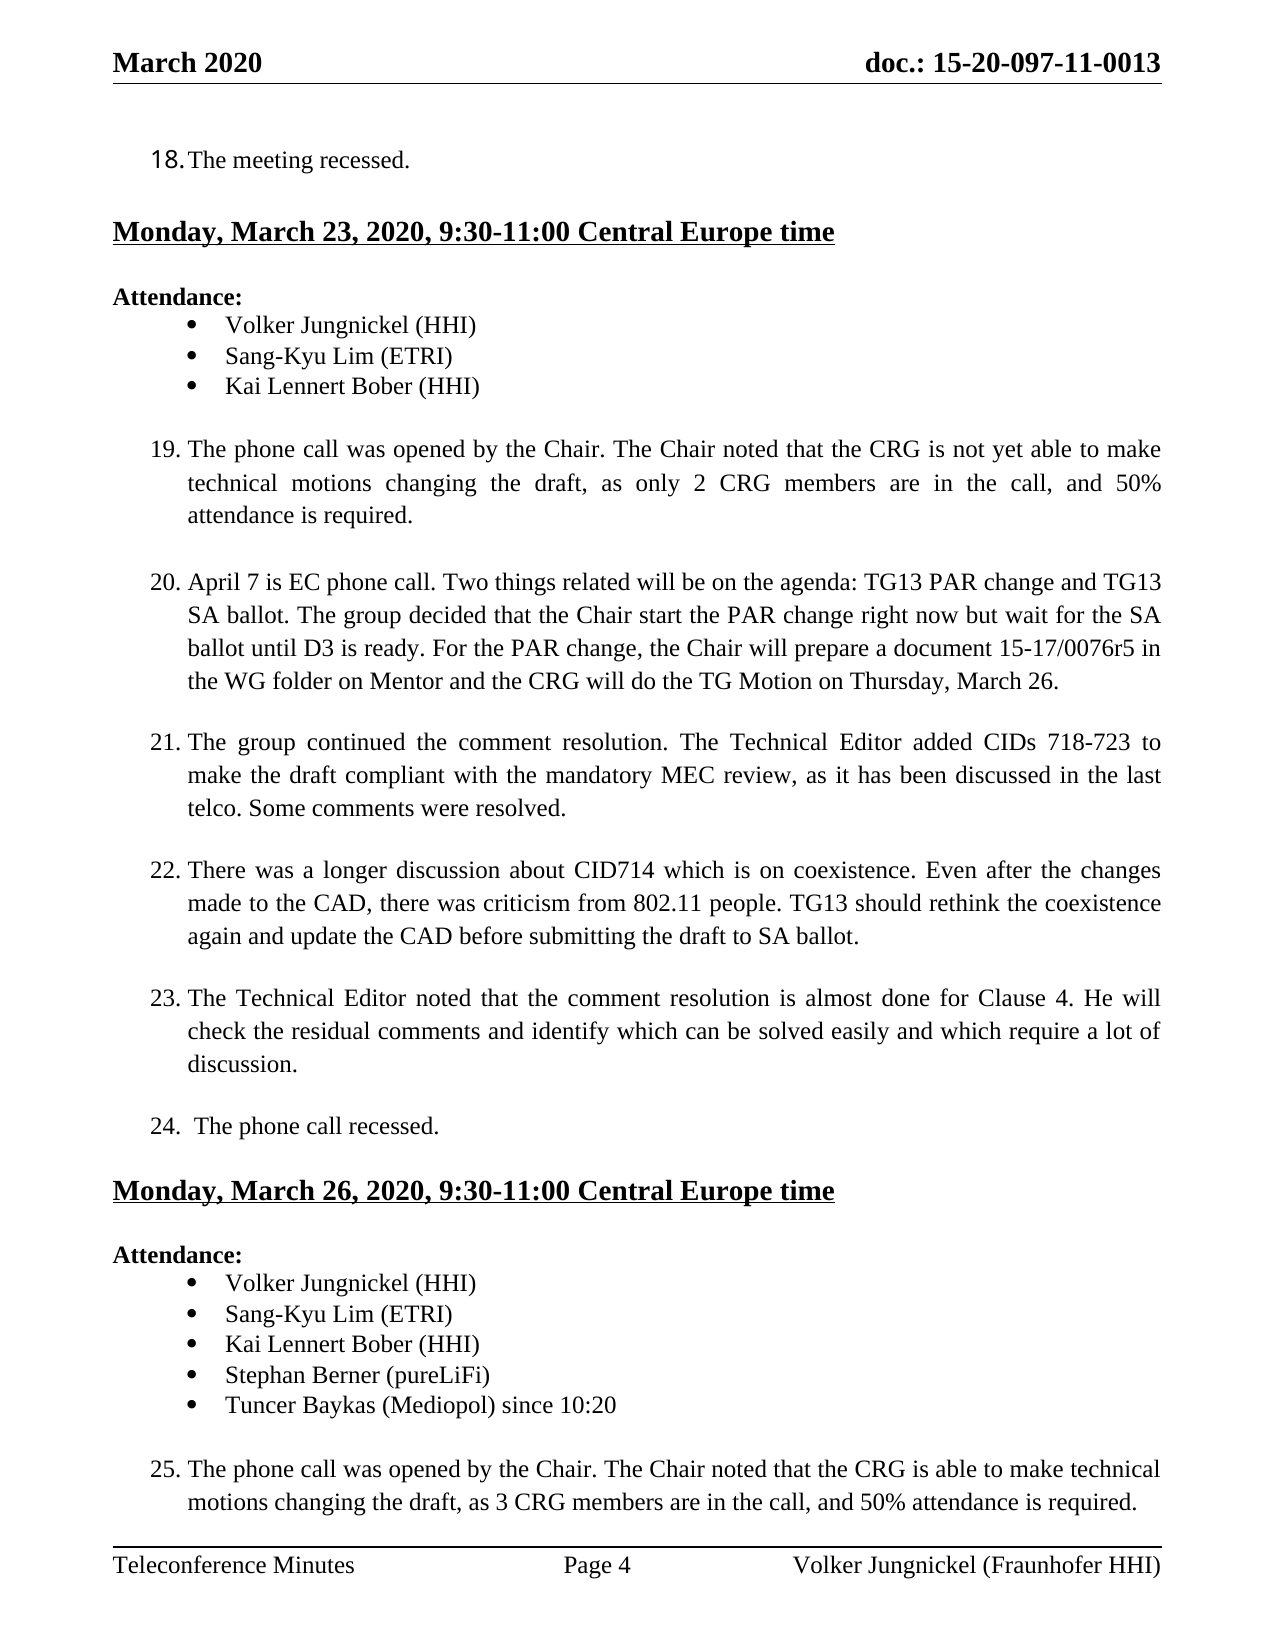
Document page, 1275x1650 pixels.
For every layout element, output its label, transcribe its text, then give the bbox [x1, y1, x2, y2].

list Sang-Kyu Lim (ETRI) [187, 1299, 1162, 1328]
list The phone call recessed. [150, 1111, 1162, 1140]
list Volker Jungnickel (HHI) [187, 1268, 1162, 1297]
list Sang-Kyu Lim (ETRI) [187, 341, 1162, 369]
list Kai Lennert Bober (HHI) [187, 371, 1162, 400]
text Monday, March 23, 2020, 9:30-11:00 Central Europe time [112, 214, 1162, 248]
list Tuncer Baykas (Mediopol) since 10:20 [187, 1390, 1162, 1419]
list The meeting recessed. [150, 141, 1162, 175]
list Kai Lennert Bober (HHI) [187, 1329, 1162, 1358]
list The phone call was opened by the Chair. The Chair noted that the CRG is not yet able to make technical motions changing the draft, as only 2 CRG members are in the call, and 50% attendance is required. [150, 434, 1162, 529]
text Monday, March 26, 2020, 9:30-11:00 Central Europe time [112, 1173, 1162, 1206]
list Volker Jungnickel (HHI) [187, 310, 1162, 339]
list Stephan Berner (pureLiFi) [187, 1360, 1162, 1388]
text Attendance: [112, 1240, 1162, 1268]
list April 7 is EC phone call. Two things related will be on the agenda: TG13 PAR change and TG13 SA ballot. The group decided that the Chair start the PAR change right now but wait for the SA ballot until D3 is ready. For the PAR change, the Chair will prepare a document 15-17/0076r5 in the WG folder on Mentor and the CRG will do the TG Motion on Thursday, March 26. [150, 567, 1162, 694]
list The phone call was opened by the Chair. The Chair noted that the CRG is able to make technical motions changing the draft, as 3 CRG members are in the call, and 50% attendance is required. [150, 1454, 1162, 1515]
list The group continued the comment resolution. The Technical Editor added CIDs 718-723 to make the draft compliant with the mandatory MEC review, as it has been discussed in the last telco. Some comments were resolved. [150, 727, 1162, 822]
list The Technical Editor noted that the comment resolution is almost done for Clause 4. He will check the residual comments and identify which can be solved easily and which require a lot of discussion. [150, 983, 1162, 1078]
list There was a longer discussion about CID714 which is on coexistence. Even after the changes made to the CAD, there was criticism from 802.11 people. TG13 should rethink the coexistence again and update the CAD before submitting the draft to SA ballot. [150, 855, 1162, 950]
text Attendance: [112, 282, 1162, 310]
